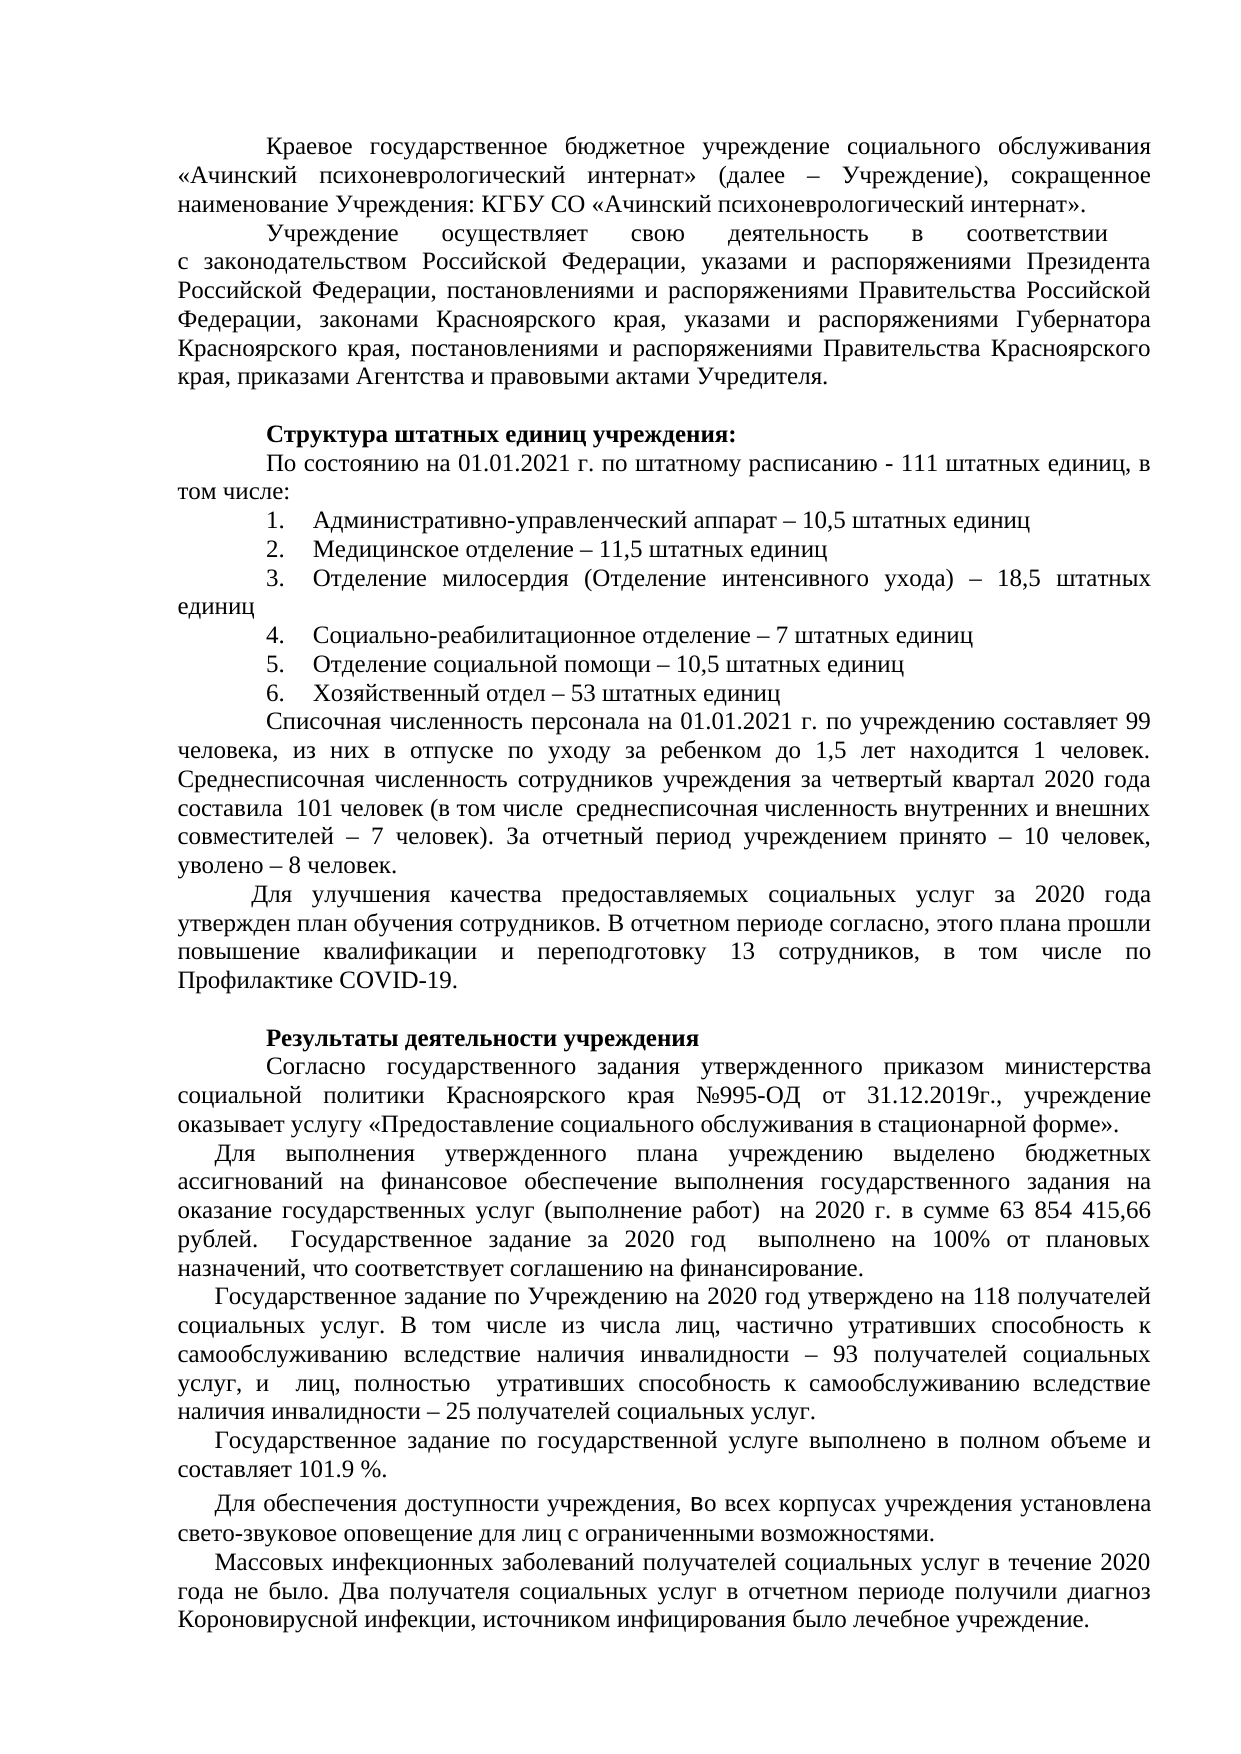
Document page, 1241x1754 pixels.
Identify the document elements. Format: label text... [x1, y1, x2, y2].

text Согласно государственного задания утвержденного приказом министерства социальной политики Красноярского края №995-ОД от 31.12.2019г., учреждение оказывает услугу «Предоставление социального обслуживания в стационарной форме». [177, 1051, 1152, 1138]
list Административно-управленческий аппарат – 10,5 штатных единиц [177, 505, 1152, 534]
text Для выполнения утвержденного плана учреждению выделено бюджетных ассигнований на финансовое обеспечение выполнения государственного задания на оказание государственных услуг (выполнение работ) на 2020 г. в сумме 63 854 415,66 рублей. Государственное задание за 2020 год выполнено на 100% от плановых назначений, что соответствует соглашению на финансирование. [177, 1138, 1152, 1281]
text Результаты деятельности учреждения [177, 1023, 1152, 1051]
text Учреждение осуществляет свою деятельность в соответствии с законодательством Российской Федерации, указами и распоряжениями Президента Российской Федерации, постановлениями и распоряжениями Правительства Российской Федерации, законами Красноярского края, указами и распоряжениями Губернатора Красноярского края, постановлениями и распоряжениями Правительства Красноярского края, приказами Агентства и правовыми актами Учредителя. [177, 218, 1152, 390]
text Структура штатных единиц учреждения: [177, 419, 1152, 448]
text Для улучшения качества предоставляемых социальных услуг за 2020 года утвержден план обучения сотрудников. В отчетном периоде согласно, этого плана прошли повышение квалификации и переподготовку 13 сотрудников, в том числе по Профилактике COVID-19. [177, 879, 1152, 994]
text Списочная численность персонала на 01.01.2021 г. по учреждению составляет 99 человека, из них в отпуске по уходу за ребенком до 1,5 лет находится 1 человек. Среднесписочная численность сотрудников учреждения за четвертый квартал 2020 года составила 101 человек (в том числе среднесписочная численность внутренних и внешних совместителей – 7 человек). За отчетный период учреждением принято – 10 человек, уволено – 8 человек. [177, 706, 1152, 879]
list Социально-реабилитационное отделение – 7 штатных единиц [177, 620, 1152, 649]
text По состоянию на 01.01.2021 г. по штатному расписанию - 111 штатных единиц, в том числе: [177, 448, 1152, 505]
text Государственное задание по Учреждению на 2020 год утверждено на 118 получателей социальных услуг. В том числе из числа лиц, частично утративших способность к самообслуживанию вследствие наличия инвалидности – 93 получателей социальных услуг, и лиц, полностью утративших способность к самообслуживанию вследствие наличия инвалидности – 25 получателей социальных услуг. [177, 1281, 1152, 1425]
list Отделение милосердия (Отделение интенсивного ухода) – 18,5 штатных единиц [177, 563, 1152, 620]
text Массовых инфекционных заболеваний получателей социальных услуг в течение 2020 года не было. Два получателя социальных услуг в отчетном периоде получили диагноз Короновирусной инфекции, источником инфицирования было лечебное учреждение. [177, 1547, 1152, 1633]
text Государственное задание по государственной услуге выполнено в полном объеме и составляет 101.9 %. [177, 1425, 1152, 1483]
list Хозяйственный отдел – 53 штатных единиц [177, 678, 1152, 706]
list Отделение социальной помощи – 10,5 штатных единиц [177, 649, 1152, 678]
text Для обеспечения доступности учреждения, во всех корпусах учреждения установлена свето-звуковое оповещение для лиц с ограниченными возможностями. [177, 1483, 1152, 1547]
text Краевое государственное бюджетное учреждение социального обслуживания «Ачинский психоневрологический интернат» (далее – Учреждение), сокращенное наименование Учреждения: КГБУ СО «Ачинский психоневрологический интернат». [177, 131, 1152, 218]
list Медицинское отделение – 11,5 штатных единиц [177, 534, 1152, 563]
